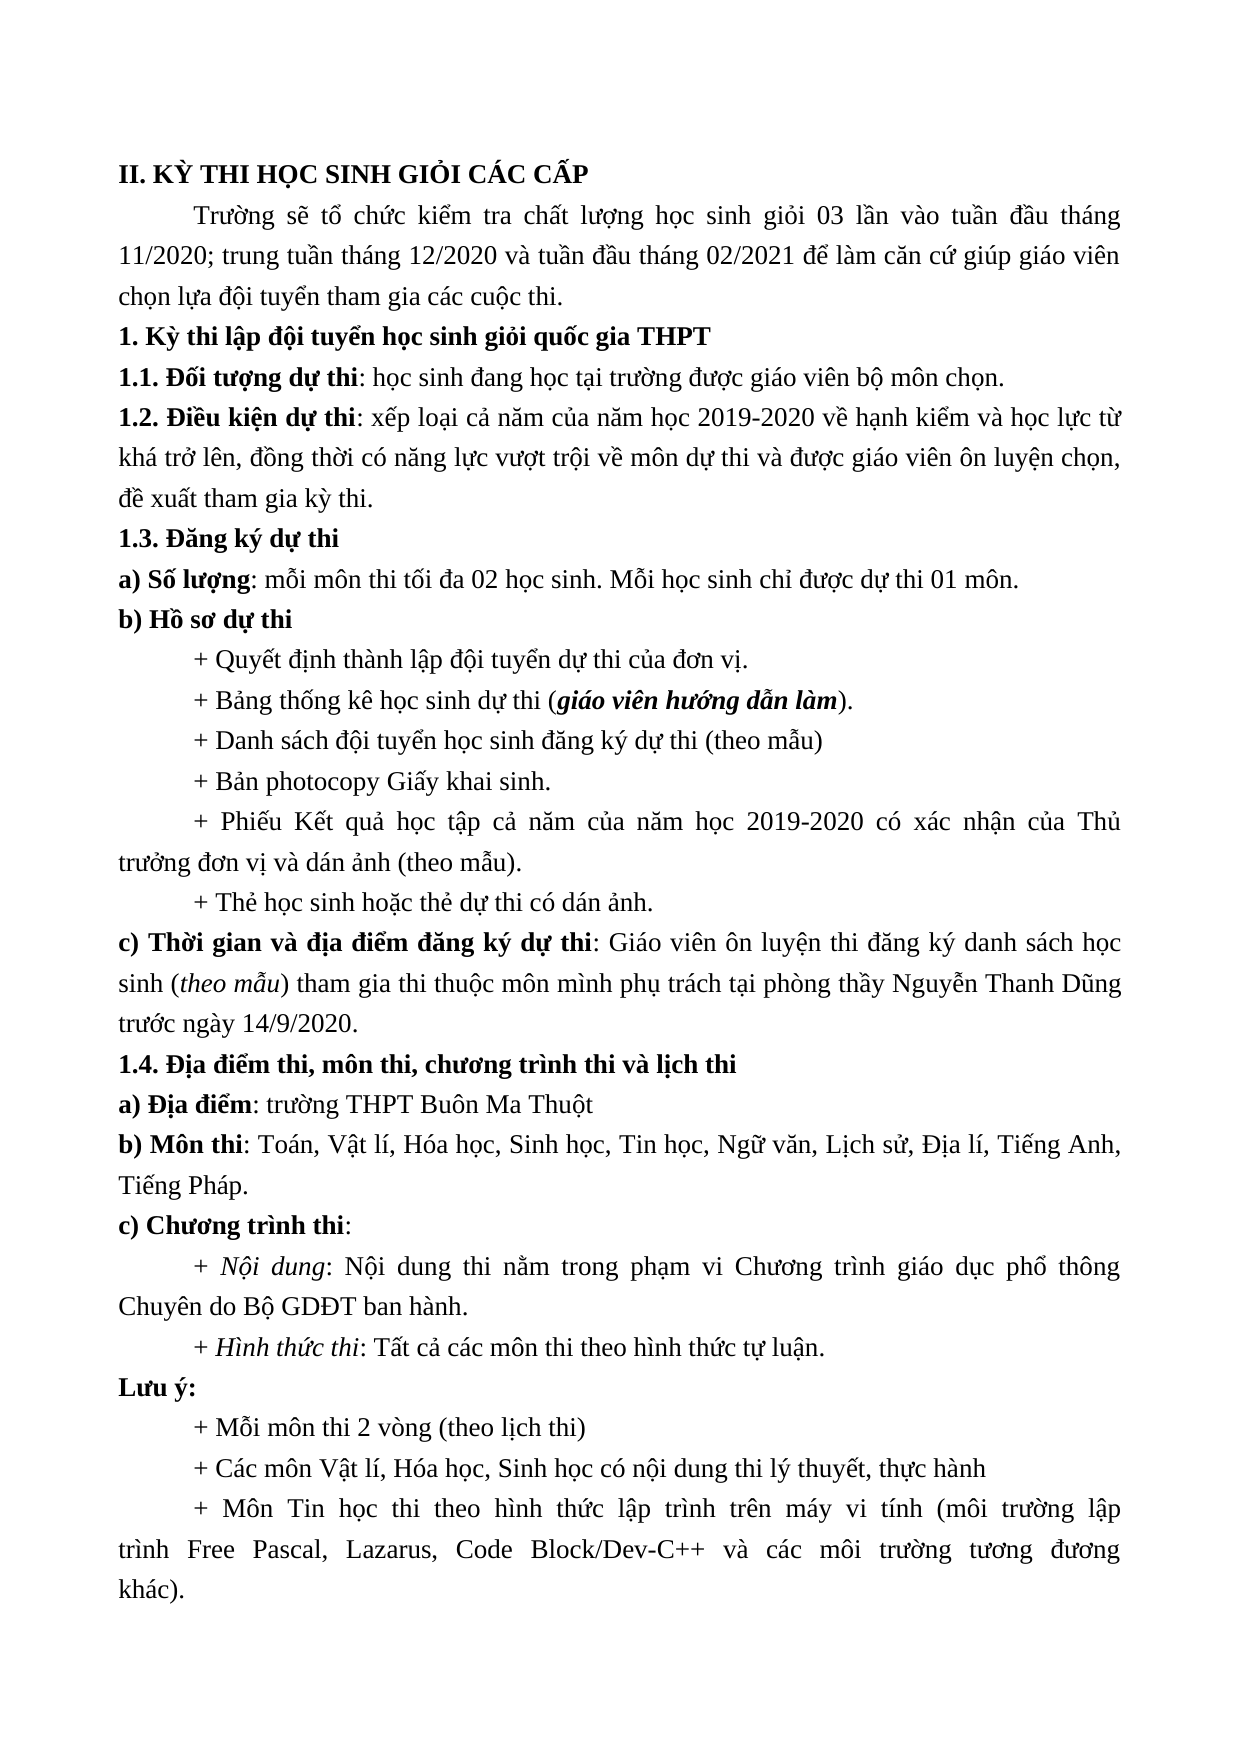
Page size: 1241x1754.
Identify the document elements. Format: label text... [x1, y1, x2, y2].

text Trường sẽ tổ chức kiểm tra chất lượng học sinh giỏi 03 lần vào tuần đầu tháng 11/2020; trung tuần tháng 12/2020 và tuần đầu tháng 02/2021 để làm căn cứ giúp giáo viên chọn lựa đội tuyển tham gia các cuộc thi. [118, 199, 1122, 311]
text c) Thời gian và địa điểm đăng ký dự thi: Giáo viên ôn luyện thi đăng ký danh sách học sinh (theo mẫu) tham gia thi thuộc môn mình phụ trách tại phòng thầy Nguyễn Thanh Dũng trước ngày 14/9/2020. [118, 926, 1122, 1038]
text + Danh sách đội tuyển học sinh đăng ký dự thi (theo mẫu) [193, 724, 1122, 756]
text + Nội dung: Nội dung thi nằm trong phạm vi Chương trình giáo dục phổ thông Chuyên do Bộ GDĐT ban hành. [118, 1250, 1122, 1321]
text a) Địa điểm: trường THPT Buôn Ma Thuột [118, 1088, 1122, 1119]
text Lưu ý: [118, 1371, 1122, 1402]
text II. KỲ THI HỌC SINH GIỎI CÁC CẤP [118, 158, 1122, 190]
text + Bản photocopy Giấy khai sinh. [118, 765, 1122, 796]
text 1.3. Đăng ký dự thi [118, 522, 1122, 553]
text + Hình thức thi: Tất cả các môn thi theo hình thức tự luận. [118, 1331, 1122, 1362]
text 1. Kỳ thi lập đội tuyển học sinh giỏi quốc gia THPT [118, 320, 1122, 351]
text + Bảng thống kê học sinh dự thi (giáo viên hướng dẫn làm). [193, 684, 1122, 715]
text c) Chương trình thi: [118, 1209, 1122, 1241]
text 1.4. Địa điểm thi, môn thi, chương trình thi và lịch thi [118, 1048, 1122, 1079]
text + Quyết định thành lập đội tuyển dự thi của đơn vị. [118, 643, 1122, 675]
text + Thẻ học sinh hoặc thẻ dự thi có dán ảnh. [118, 886, 1122, 917]
text b) Hồ sơ dự thi [118, 603, 1122, 634]
text 1.2. Điều kiện dự thi: xếp loại cả năm của năm học 2019-2020 về hạnh kiểm và học lực từ khá trở lên, đồng thời có năng lực vượt trội về môn dự thi và được giáo viên ôn luyện chọn, đề xuất tham gia kỳ thi. [118, 401, 1122, 513]
text b) Môn thi: Toán, Vật lí, Hóa học, Sinh học, Tin học, Ngữ văn, Lịch sử, Địa lí, Tiếng Anh, Tiếng Pháp. [118, 1128, 1122, 1200]
text + Phiếu Kết quả học tập cả năm của năm học 2019-2020 có xác nhận của Thủ trưởng đơn vị và dán ảnh (theo mẫu). [118, 805, 1122, 877]
text a) Số lượng: mỗi môn thi tối đa 02 học sinh. Mỗi học sinh chỉ được dự thi 01 môn. [118, 563, 1122, 594]
text + Mỗi môn thi 2 vòng (theo lịch thi) [118, 1411, 1122, 1443]
text 1.1. Đối tượng dự thi: học sinh đang học tại trường được giáo viên bộ môn chọn. [118, 361, 1122, 392]
text + Môn Tin học thi theo hình thức lập trình trên máy vi tính (môi trường lập trình Free Pascal, Lazarus, Code Block/Dev-C++ và các môi trường tương đương khác). [118, 1492, 1122, 1604]
text + Các môn Vật lí, Hóa học, Sinh học có nội dung thi lý thuyết, thực hành [118, 1452, 1122, 1483]
